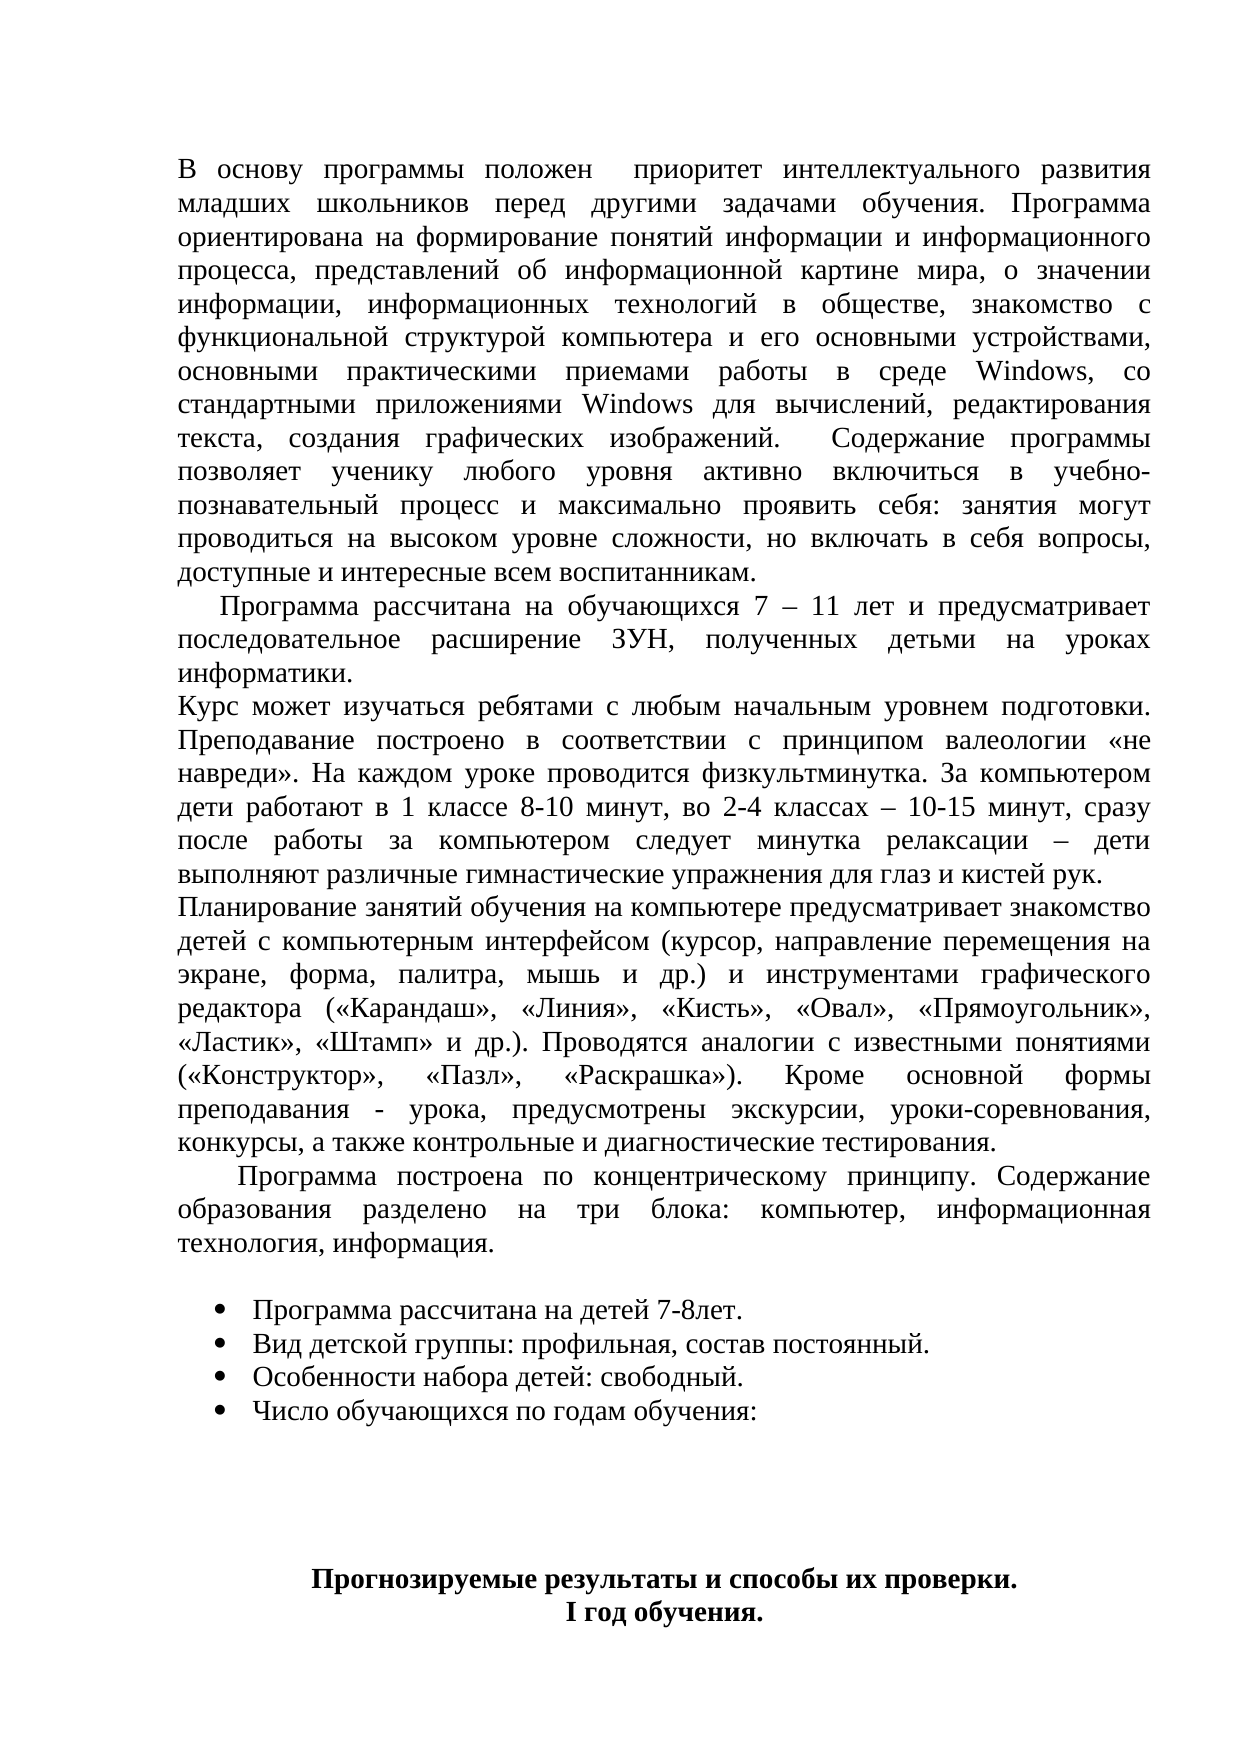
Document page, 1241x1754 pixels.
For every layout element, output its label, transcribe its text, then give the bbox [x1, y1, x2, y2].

list Число обучающихся по годам обучения: [215, 1393, 1152, 1427]
text Программа построена по концентрическому принципу. Содержание образования разделено на три блока: компьютер, информационная технология, информация. [177, 1158, 1152, 1258]
list Вид детской группы: профильная, состав постоянный. [215, 1326, 1152, 1359]
text I год обучения. [177, 1594, 1152, 1628]
text Планирование занятий обучения на компьютере предусматривает знакомство детей с компьютерным интерфейсом (курсор, направление перемещения на экране, форма, палитра, мышь и др.) и инструментами графического редактора («Карандаш», «Линия», «Кисть», «Овал», «Прямоугольник», «Ластик», «Штамп» и др.). Проводятся аналогии с известными понятиями («Конструктор», «Пазл», «Раскрашка»). Кроме основной формы преподавания - урока, предусмотрены экскурсии, уроки-соревнования, конкурсы, а также контрольные и диагностические тестирования. [177, 889, 1152, 1158]
text Курс может изучаться ребятами с любым начальным уровнем подготовки. Преподавание построено в соответствии с принципом валеологии «не навреди». На каждом уроке проводится физкультминутка. За компьютером дети работают в 1 классе 8-10 минут, во 2-4 классах – 10-15 минут, сразу после работы за компьютером следует минутка релаксации – дети выполняют различные гимнастические упражнения для глаз и кистей рук. [177, 688, 1152, 889]
list Программа рассчитана на детей 7-8лет. [215, 1292, 1152, 1326]
text В основу программы положен приоритет интеллектуального развития младших школьников перед другими задачами обучения. Программа ориентирована на формирование понятий информации и информационного процесса, представлений об информационной картине мира, о значении информации, информационных технологий в обществе, знакомство с функциональной структурой компьютера и его основными устройствами, основными практическими приемами работы в среде Windows, со стандартными приложениями Windows для вычислений, редактирования текста, создания графических изображений. Содержание программы позволяет ученику любого уровня активно включиться в учебно-познавательный процесс и максимально проявить себя: занятия могут проводиться на высоком уровне сложности, но включать в себя вопросы, доступные и интересные всем воспитанникам. [177, 152, 1152, 588]
text Программа рассчитана на обучающихся 7 – 11 лет и предусматривает последовательное расширение ЗУН, полученных детьми на уроках информатики. [177, 588, 1152, 688]
text Прогнозируемые результаты и способы их проверки. [177, 1561, 1152, 1594]
list Особенности набора детей: свободный. [215, 1359, 1152, 1393]
